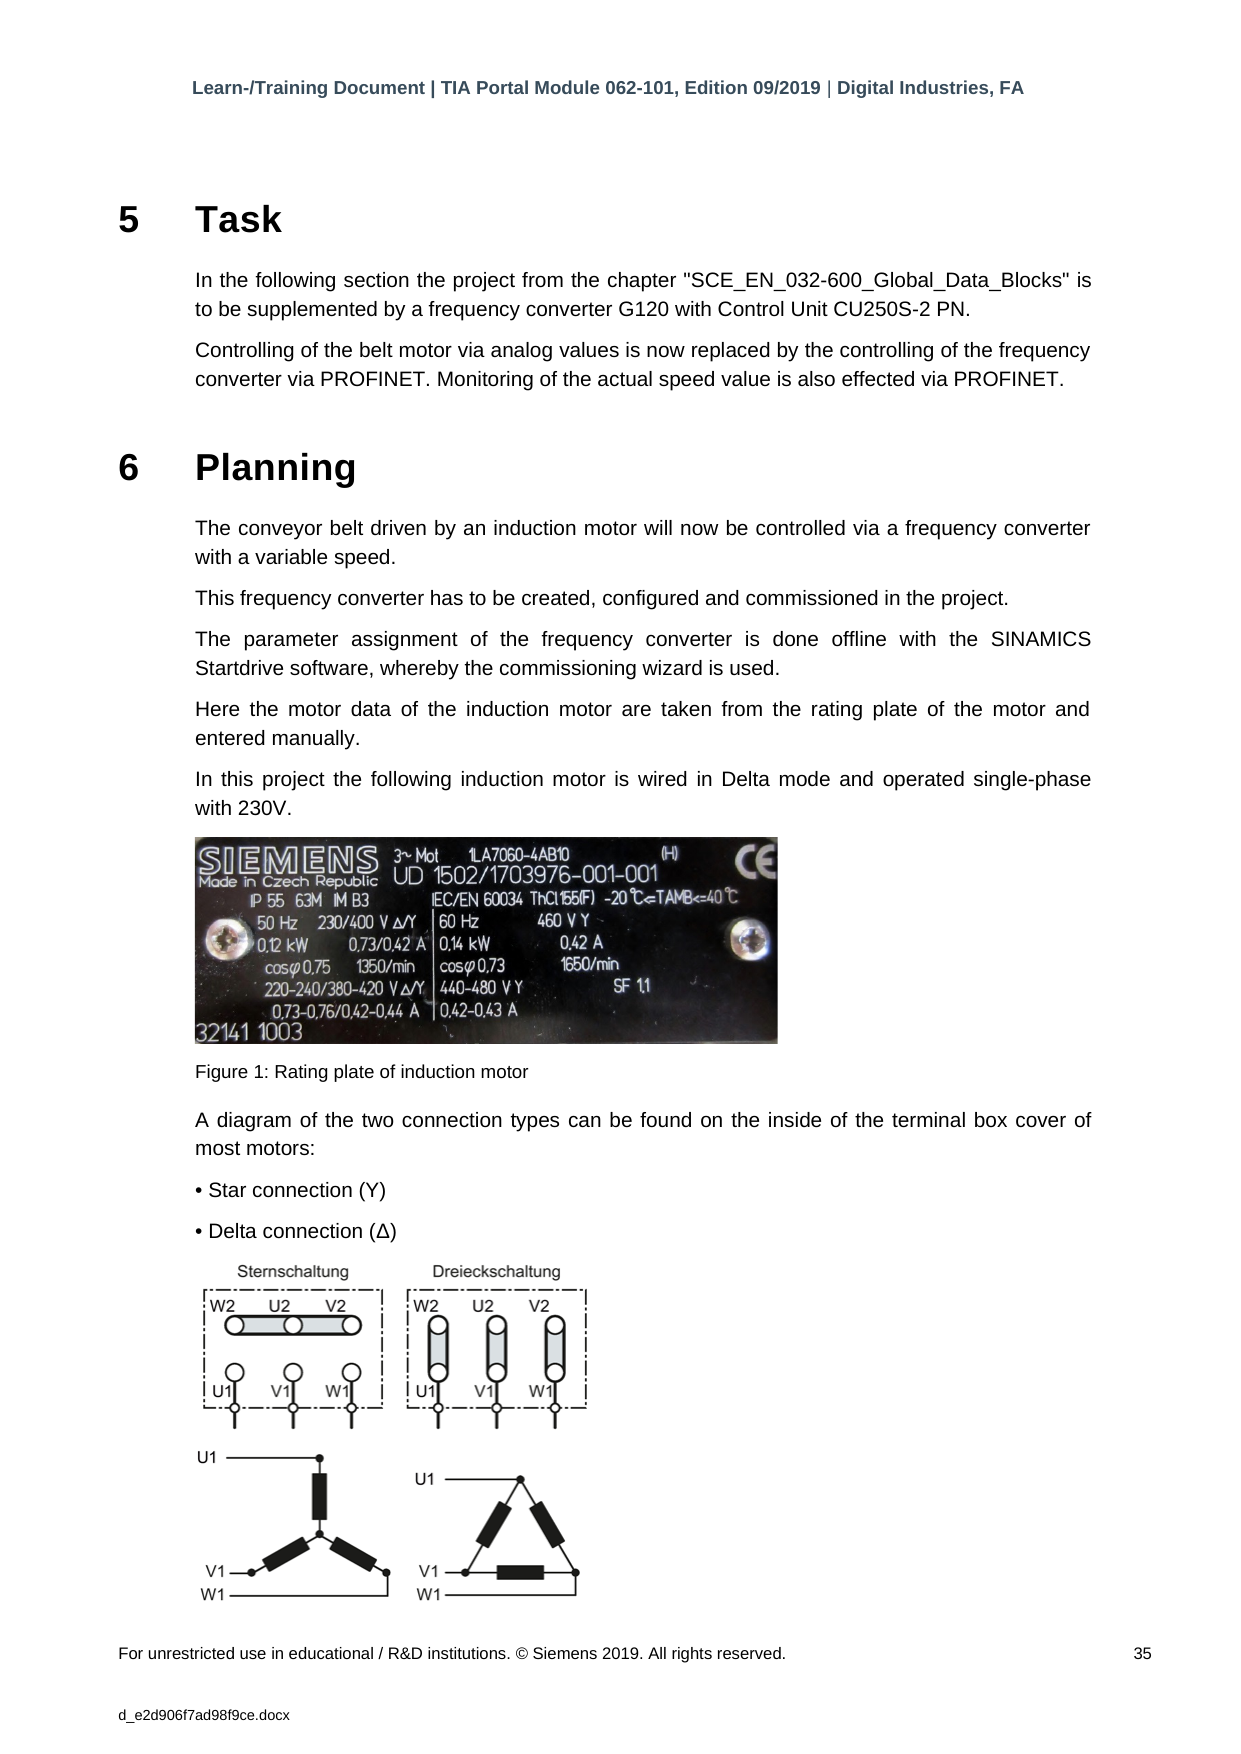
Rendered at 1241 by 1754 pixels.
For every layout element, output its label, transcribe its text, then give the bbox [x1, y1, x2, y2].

text In the following section the project from the chapter "SCE_EN_032-600_Global_Data_Blocks" is to be supplemented by a frequency converter G120 with Control Unit CU250S-2 PN. [195, 268, 1092, 321]
subtitle Task [118, 198, 1092, 241]
text This frequency converter has to be created, configured and commissioned in the project. [195, 586, 1092, 610]
text In this project the following induction motor is wired in Delta mode and operated single-phase with 230V. [195, 767, 1092, 820]
text The conveyor belt driven by an induction motor will now be controlled via a frequency converter with a variable speed. [195, 516, 1092, 569]
picture [194, 837, 778, 1044]
text A diagram of the two connection types can be found on the inside of the terminal box cover of most motors: [195, 1107, 1092, 1160]
text Figure 1: Rating plate of induction motor [195, 1061, 1092, 1082]
text The parameter assignment of the frequency converter is done offline with the SINAMICS Startdrive software, whereby the commissioning wizard is used. [195, 627, 1092, 680]
text • Delta connection (Δ) [195, 1219, 1092, 1243]
text • Star connection (Y) [195, 1177, 1092, 1201]
text Controlling of the belt motor via analog values is now replaced by the controlling of the frequency converter via PROFINET. Monitoring of the actual speed value is also effected via PROFINET. [195, 338, 1092, 391]
text Here the motor data of the induction motor are taken from the rating plate of the motor and entered manually. [195, 697, 1092, 750]
subtitle Planning [118, 446, 1092, 489]
